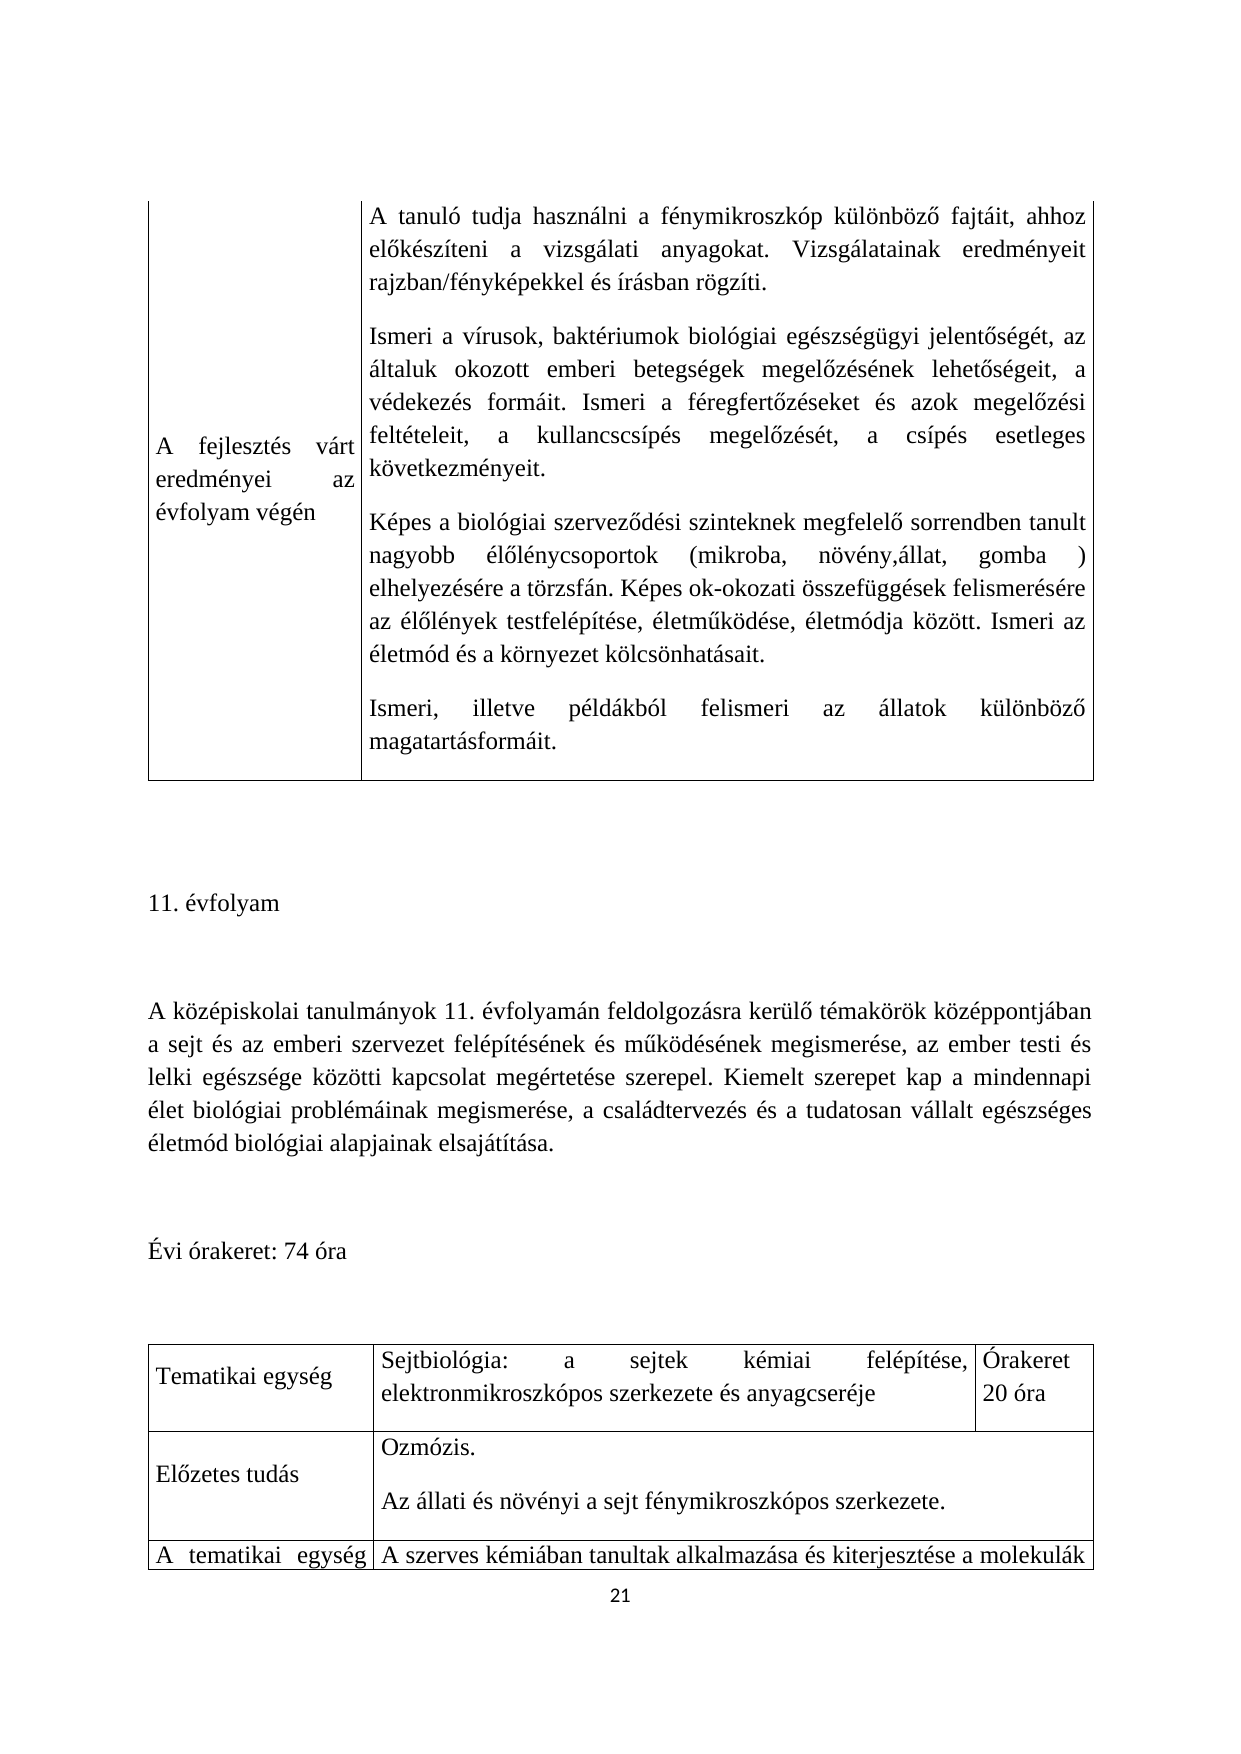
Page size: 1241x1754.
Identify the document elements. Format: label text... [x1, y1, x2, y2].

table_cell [149, 1541, 373, 1569]
table_header A fejlesztés várt eredményei az évfolyam végén [149, 201, 361, 780]
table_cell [374, 1541, 1093, 1569]
table_cell Előzetes tudás [149, 1432, 373, 1539]
table_header Tematikai egység [149, 1345, 373, 1431]
text A középiskolai tanulmányok 11. évfolyamán feldolgozásra kerülő témakörök középpontjában a sejt és az emberi szervezet felépítésének és működésének megismerése, az ember testi és lelki egészsége közötti kapcsolat megértetése szerepel. Kiemelt szerepet kap a mindennapi élet biológiai problémáinak megismerése, a családtervezés és a tudatosan vállalt egészséges életmód biológiai alapjainak elsajátítása. [148, 996, 1093, 1157]
table_header A tanuló tudja használni a fénymikroszkóp különböző fajtáit, ahhoz előkészíteni a vizsgálati anyagokat. Vizsgálatainak eredményeit rajzban/fényképekkel és írásban rögzíti. Ismeri a vírusok, baktériumok biológiai egészségügyi jelentőségét, az általuk okozott emberi betegségek megelőzésének lehetőségeit, a védekezés formáit. Ismeri a féregfertőzéseket és azok megelőzési feltételeit, a kullancscsípés megelőzését, a csípés esetleges következményeit. Képes a biológiai szerveződési szinteknek megfelelő sorrendben tanult nagyobb élőlénycsoportok (mikroba, növény,állat, gomba ) elhelyezésére a törzsfán. Képes ok-okozati összefüggések felismerésére az élőlények testfelépítése, életműködése, életmódja között. Ismeri az életmód és a környezet kölcsönhatásait. Ismeri, illetve példákból felismeri az állatok különböző magatartásformáit. [362, 201, 1093, 780]
text Évi órakeret: 74 óra [148, 1236, 1093, 1265]
table_cell Ozmózis. Az állati és növényi a sejt fénymikroszkópos szerkezete. [374, 1432, 1093, 1539]
table_header Órakeret 20 óra [976, 1345, 1093, 1431]
text 11. évfolyam [148, 888, 1093, 917]
table_header Sejtbiológia: a sejtek kémiai felépítése, elektronmikroszkópos szerkezete és anyagcseréje [374, 1345, 975, 1431]
